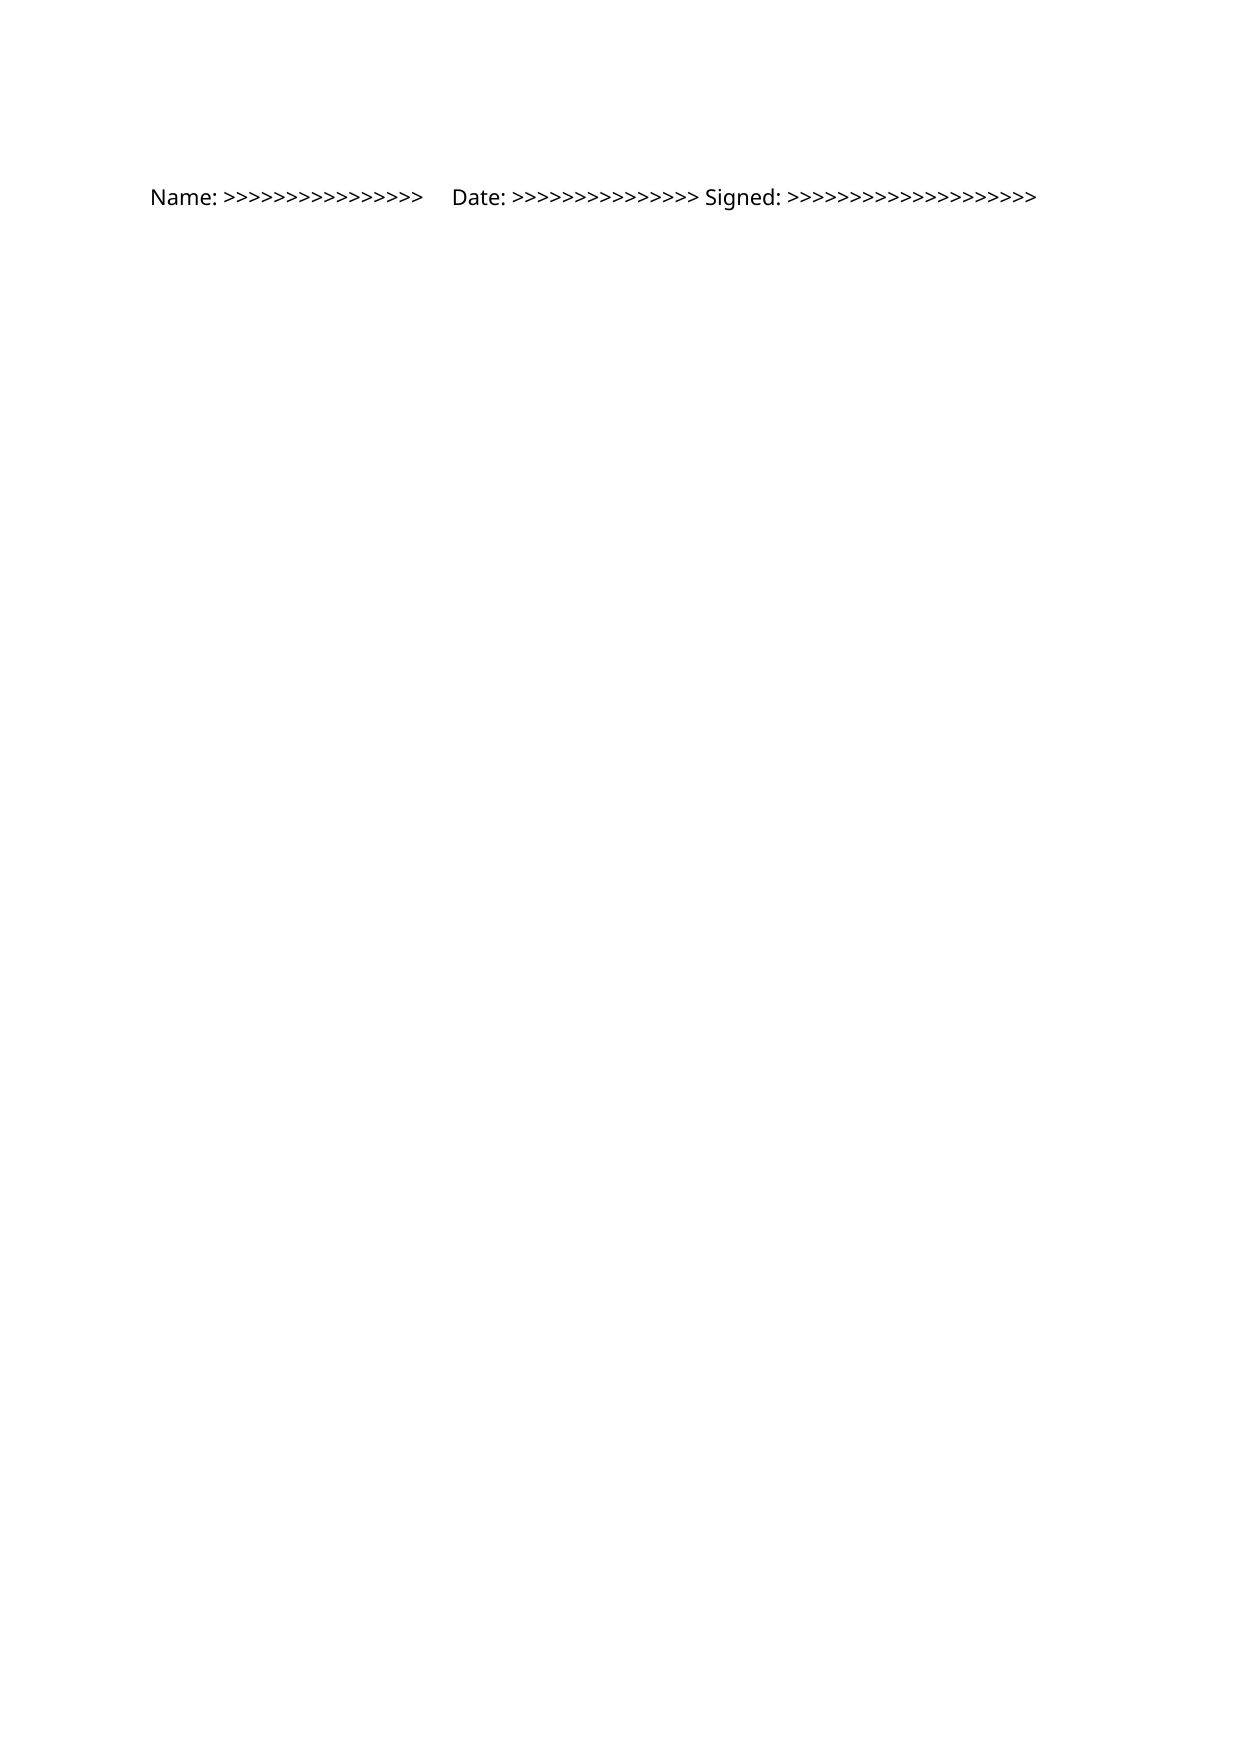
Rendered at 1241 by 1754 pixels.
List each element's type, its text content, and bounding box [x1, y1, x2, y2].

text Name: >>>>>>>>>>>>>>>> Date: >>>>>>>>>>>>>>> Signed: >>>>>>>>>>>>>>>>>>>> [150, 182, 1090, 212]
